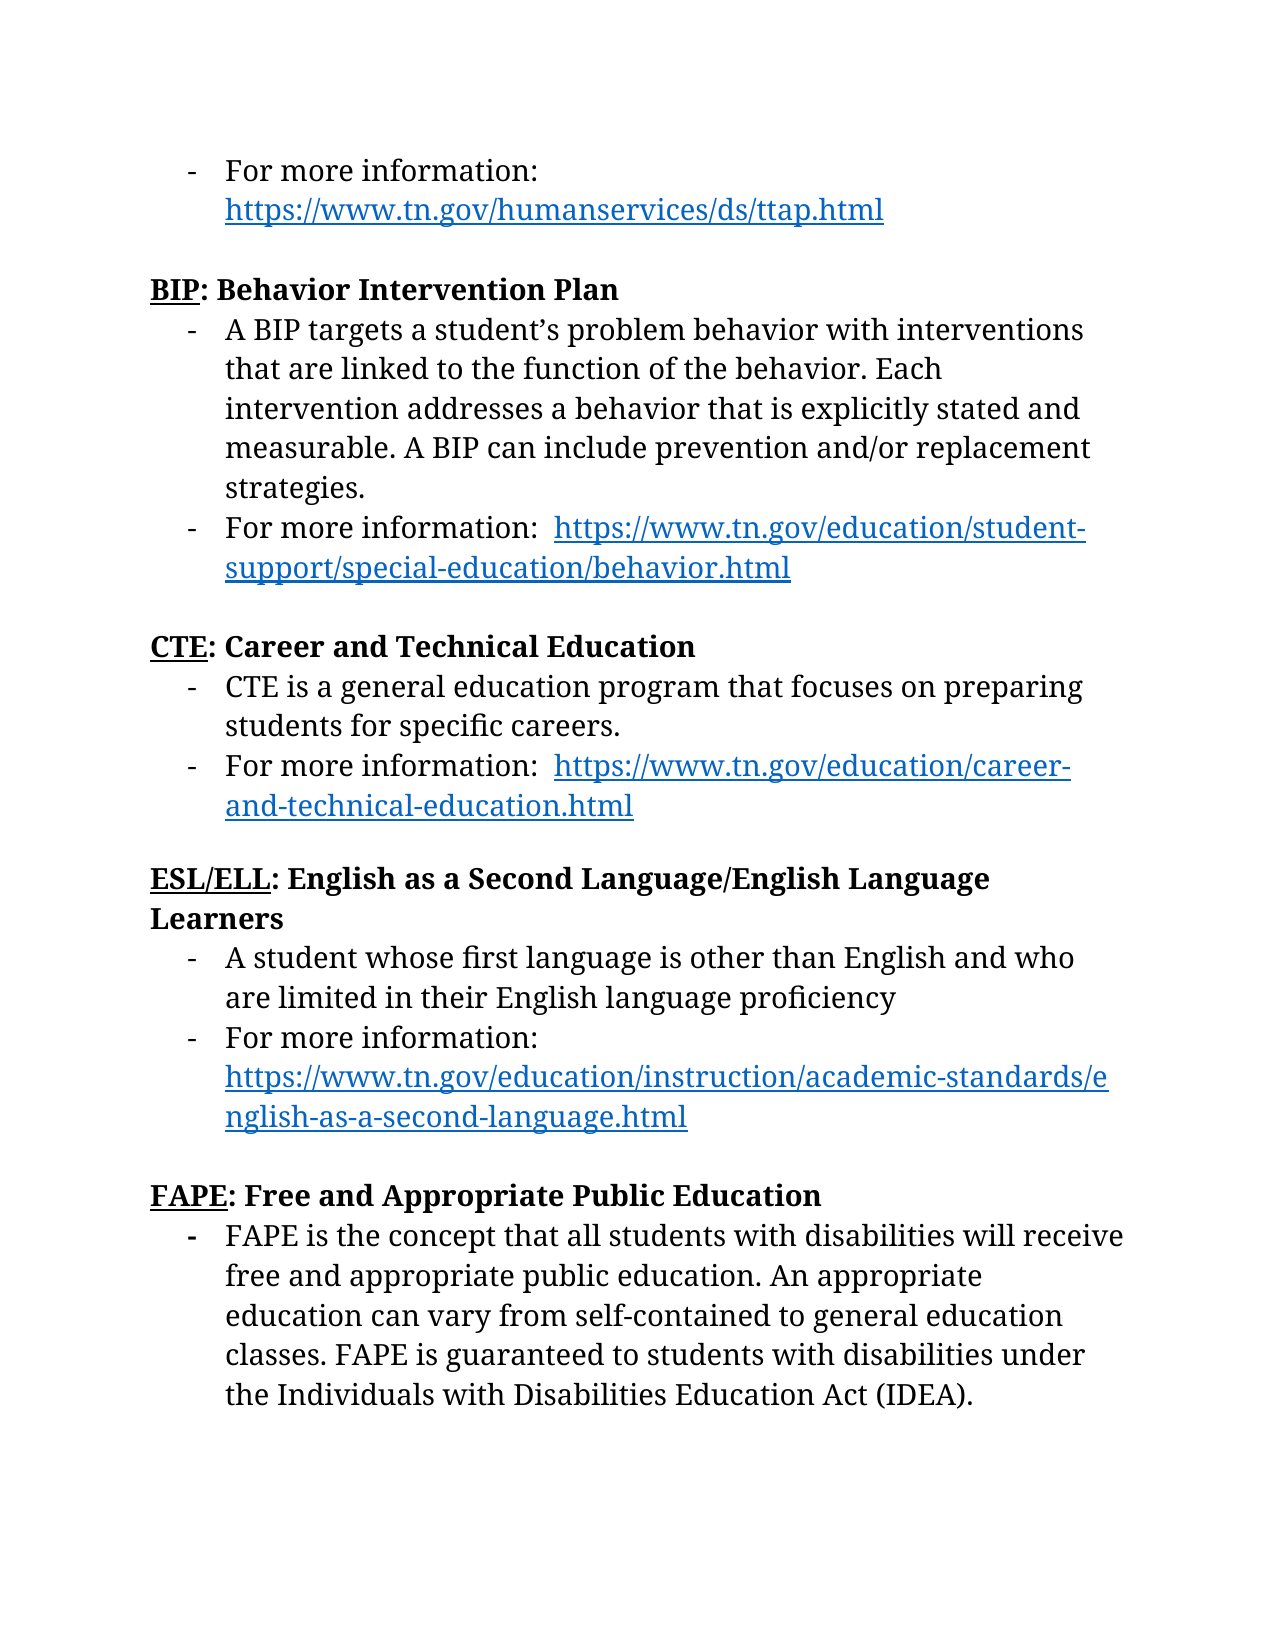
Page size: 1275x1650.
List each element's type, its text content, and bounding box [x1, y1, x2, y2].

text FAPE: Free and Appropriate Public Education [150, 1176, 1125, 1215]
list CTE is a general education program that focuses on preparing students for specific careers. [187, 666, 1125, 745]
list For more information: https://www.tn.gov/humanservices/ds/ttap.html [187, 150, 1125, 229]
text CTE: Career and Technical Education [150, 626, 1125, 666]
list For more information: https://www.tn.gov/education/student-support/special-education/behavior.html [187, 507, 1125, 587]
text BIP: Behavior Intervention Plan [150, 269, 1125, 309]
list FAPE is the concept that all students with disabilities will receive free and appropriate public education. An appropriate education can vary from self-contained to general education classes. FAPE is guaranteed to students with disabilities under the Individuals with Disabilities Education Act (IDEA). [187, 1215, 1125, 1414]
list A student whose first language is other than English and who are limited in their English language proficiency [187, 938, 1125, 1017]
list For more information: https://www.tn.gov/education/career-and-technical-education.html [187, 745, 1125, 825]
list For more information: https://www.tn.gov/education/instruction/academic-standards/english-as-a-second-language.html [187, 1017, 1125, 1136]
text ESL/ELL: English as a Second Language/English Language Learners [150, 858, 1125, 938]
list A BIP targets a student’s problem behavior with interventions that are linked to the function of the behavior. Each intervention addresses a behavior that is explicitly stated and measurable. A BIP can include prevention and/or replacement strategies. [187, 309, 1125, 507]
